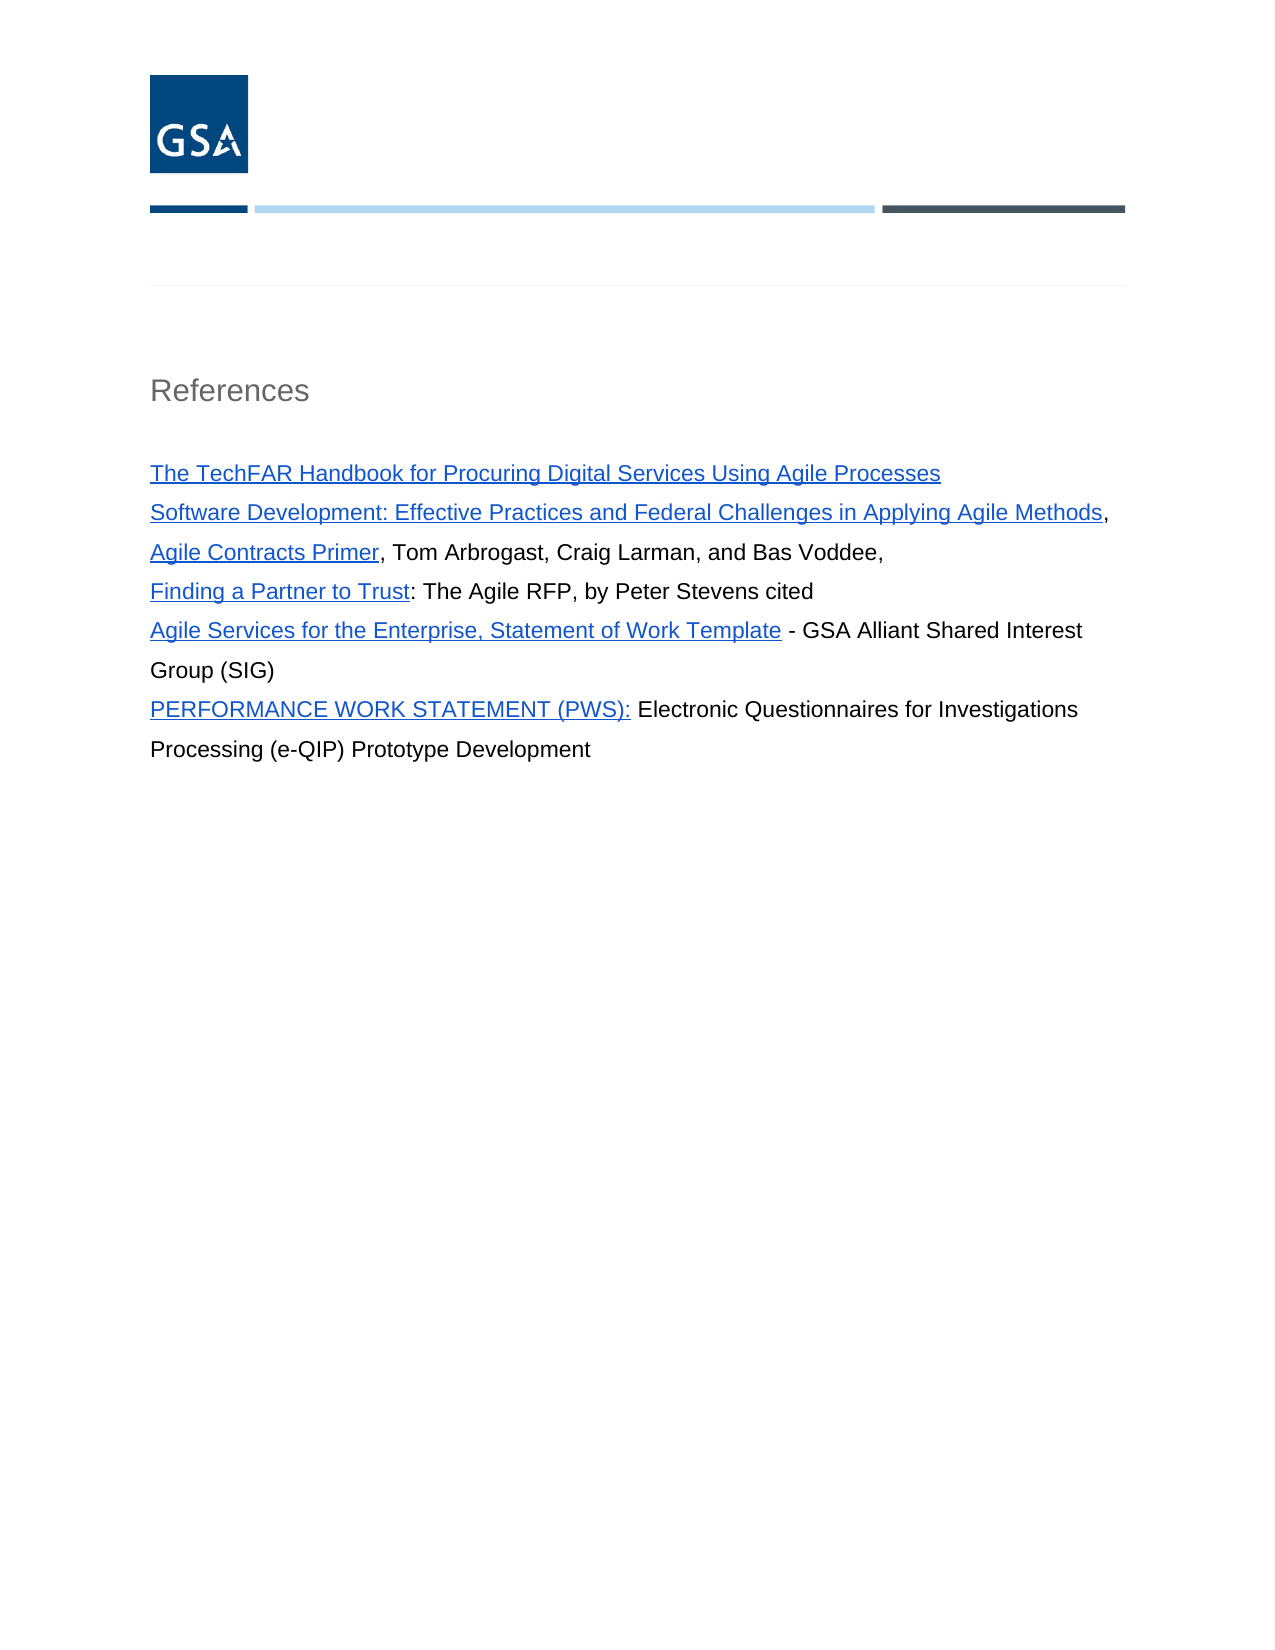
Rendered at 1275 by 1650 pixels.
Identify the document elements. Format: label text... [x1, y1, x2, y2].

text Agile Services for the Enterprise, Statement of Work Template - GSA Alliant Shared Interest Group (SIG) [150, 617, 1125, 683]
text Finding a Partner to Trust: The Agile RFP, by Peter Stevens cited [150, 578, 1125, 604]
text PERFORMANCE WORK STATEMENT (PWS): Electronic Questionnaires for Investigations Processing (e-QIP) Prototype Development [150, 696, 1125, 762]
text The TechFAR Handbook for Procuring Digital Services Using Agile Processes [150, 459, 1125, 486]
picture [150, 75, 1125, 213]
text Software Development: Effective Practices and Federal Challenges in Applying Agile Methods, Agile Contracts Primer, Tom Arbrogast, Craig Larman, and Bas Voddee, [150, 499, 1125, 565]
subtitle References [150, 372, 1125, 408]
